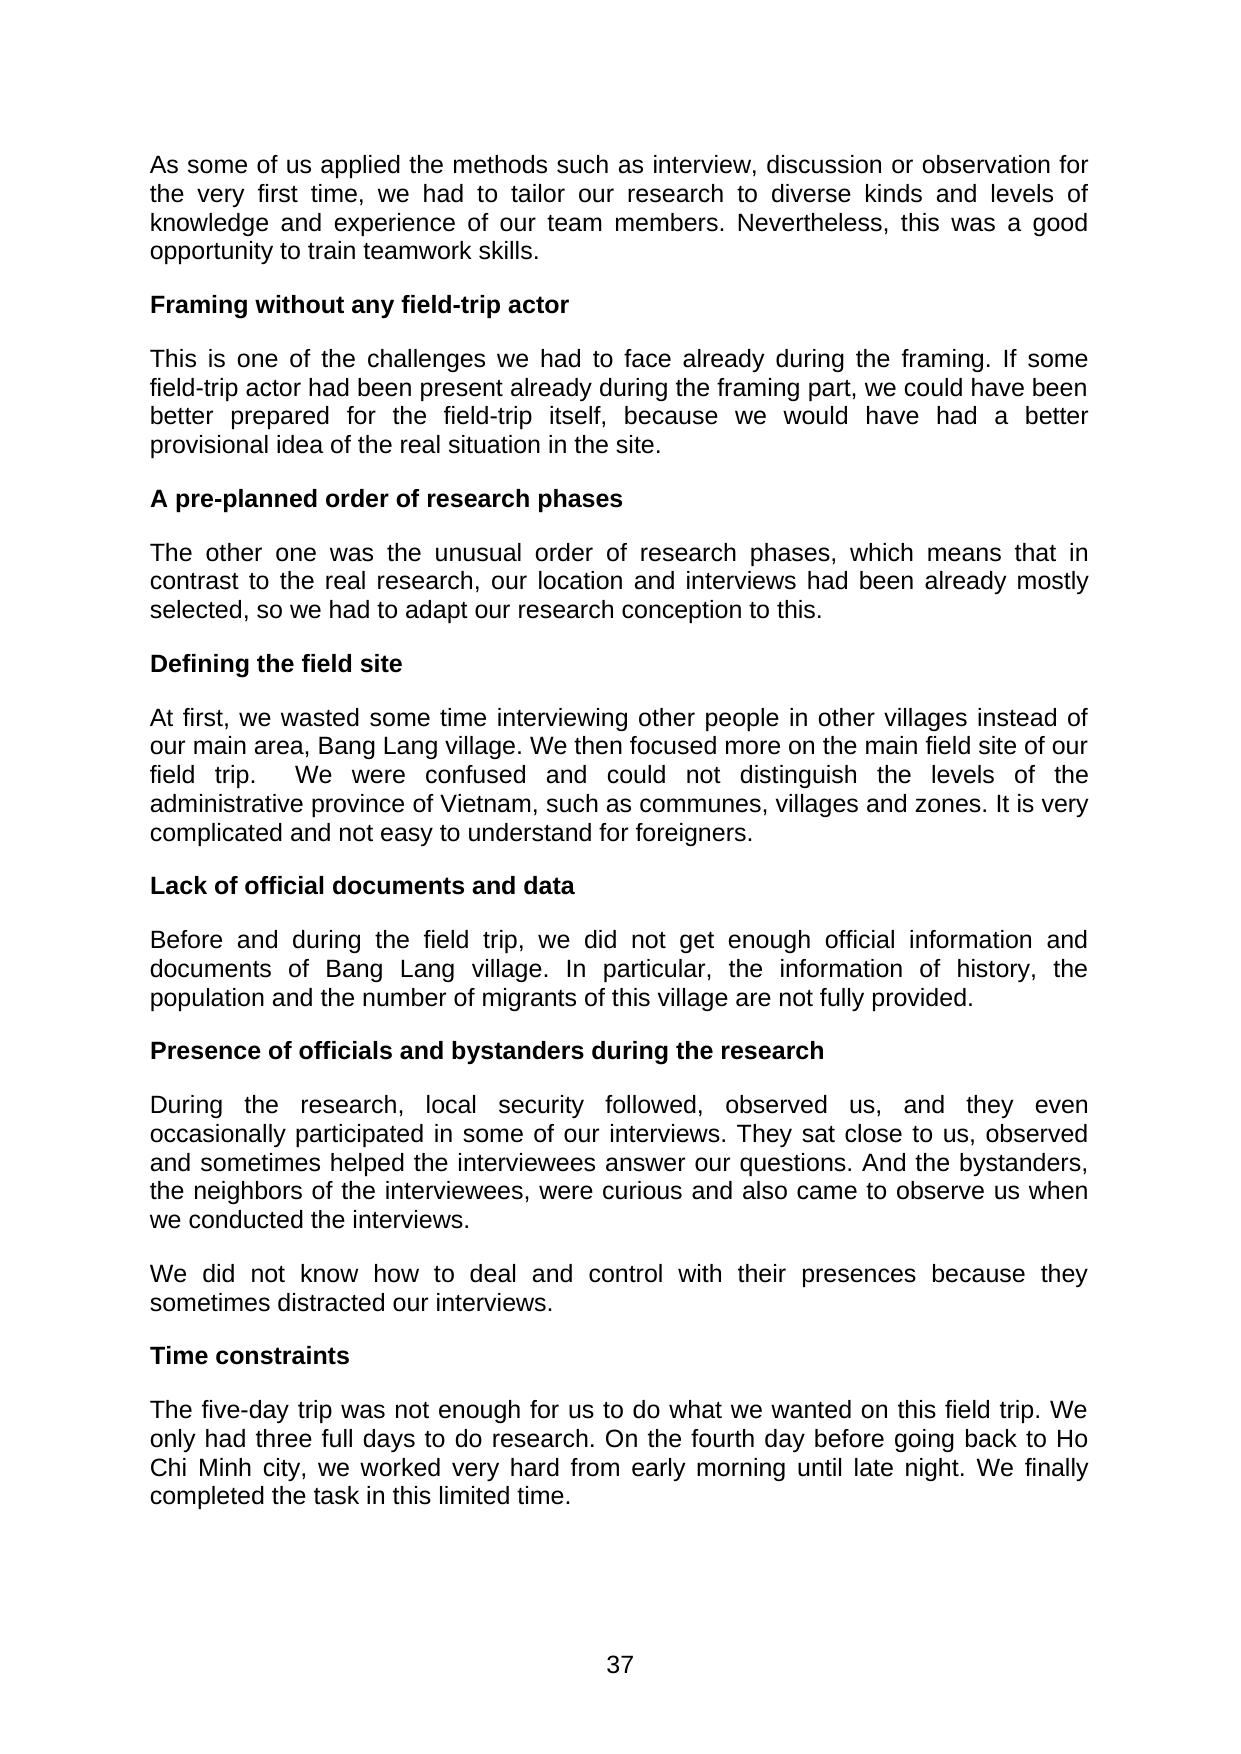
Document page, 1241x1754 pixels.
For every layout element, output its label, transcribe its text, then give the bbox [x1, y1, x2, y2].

text The other one was the unusual order of research phases, which means that in contrast to the real research, our location and interviews had been already mostly selected, so we had to adapt our research conception to this. [149, 537, 1090, 624]
text During the research, local security followed, observed us, and they even occasionally participated in some of our interviews. They sat close to us, observed and sometimes helped the interviewees answer our questions. And the bystanders, the neighbors of the interviewees, were curious and also came to observe us when we conducted the interviews. [149, 1090, 1090, 1234]
text This is one of the challenges we had to face already during the framing. If some field-trip actor had been present already during the framing part, we could have been better prepared for the field-trip itself, because we would have had a better provisional idea of the real situation in the site. [149, 344, 1090, 459]
text As some of us applied the methods such as interview, discussion or observation for the very first time, we had to tailor our research to diverse kinds and levels of knowledge and experience of our team members. Nevertheless, this was a good opportunity to train teamwork skills. [149, 150, 1090, 265]
text Presence of officials and bystanders during the research [150, 1036, 1090, 1065]
text Framing without any field-trip actor [150, 290, 1090, 319]
text Lack of official documents and data [150, 871, 1090, 900]
text The five-day trip was not enough for us to do what we wanted on this field trip. We only had three full days to do research. On the fourth day before going back to Ho Chi Minh city, we worked very hard from early morning until late night. We finally completed the task in this limited time. [149, 1395, 1090, 1510]
text Time constraints [150, 1341, 1090, 1370]
text At first, we wasted some time interviewing other people in other villages instead of our main area, Bang Lang village. We then focused more on the main field site of our field trip. We were confused and could not distinguish the levels of the administrative province of Vietnam, such as communes, villages and zones. It is very complicated and not easy to understand for foreigners. [149, 702, 1090, 846]
text A pre-planned order of research phases [150, 484, 1090, 512]
text Before and during the field trip, we did not get enough official information and documents of Bang Lang village. In particular, the information of history, the population and the number of migrants of this village are not fully provided. [149, 925, 1090, 1011]
text Defining the field site [150, 649, 1090, 677]
text We did not know how to deal and control with their presences because they sometimes distracted our interviews. [149, 1259, 1090, 1316]
